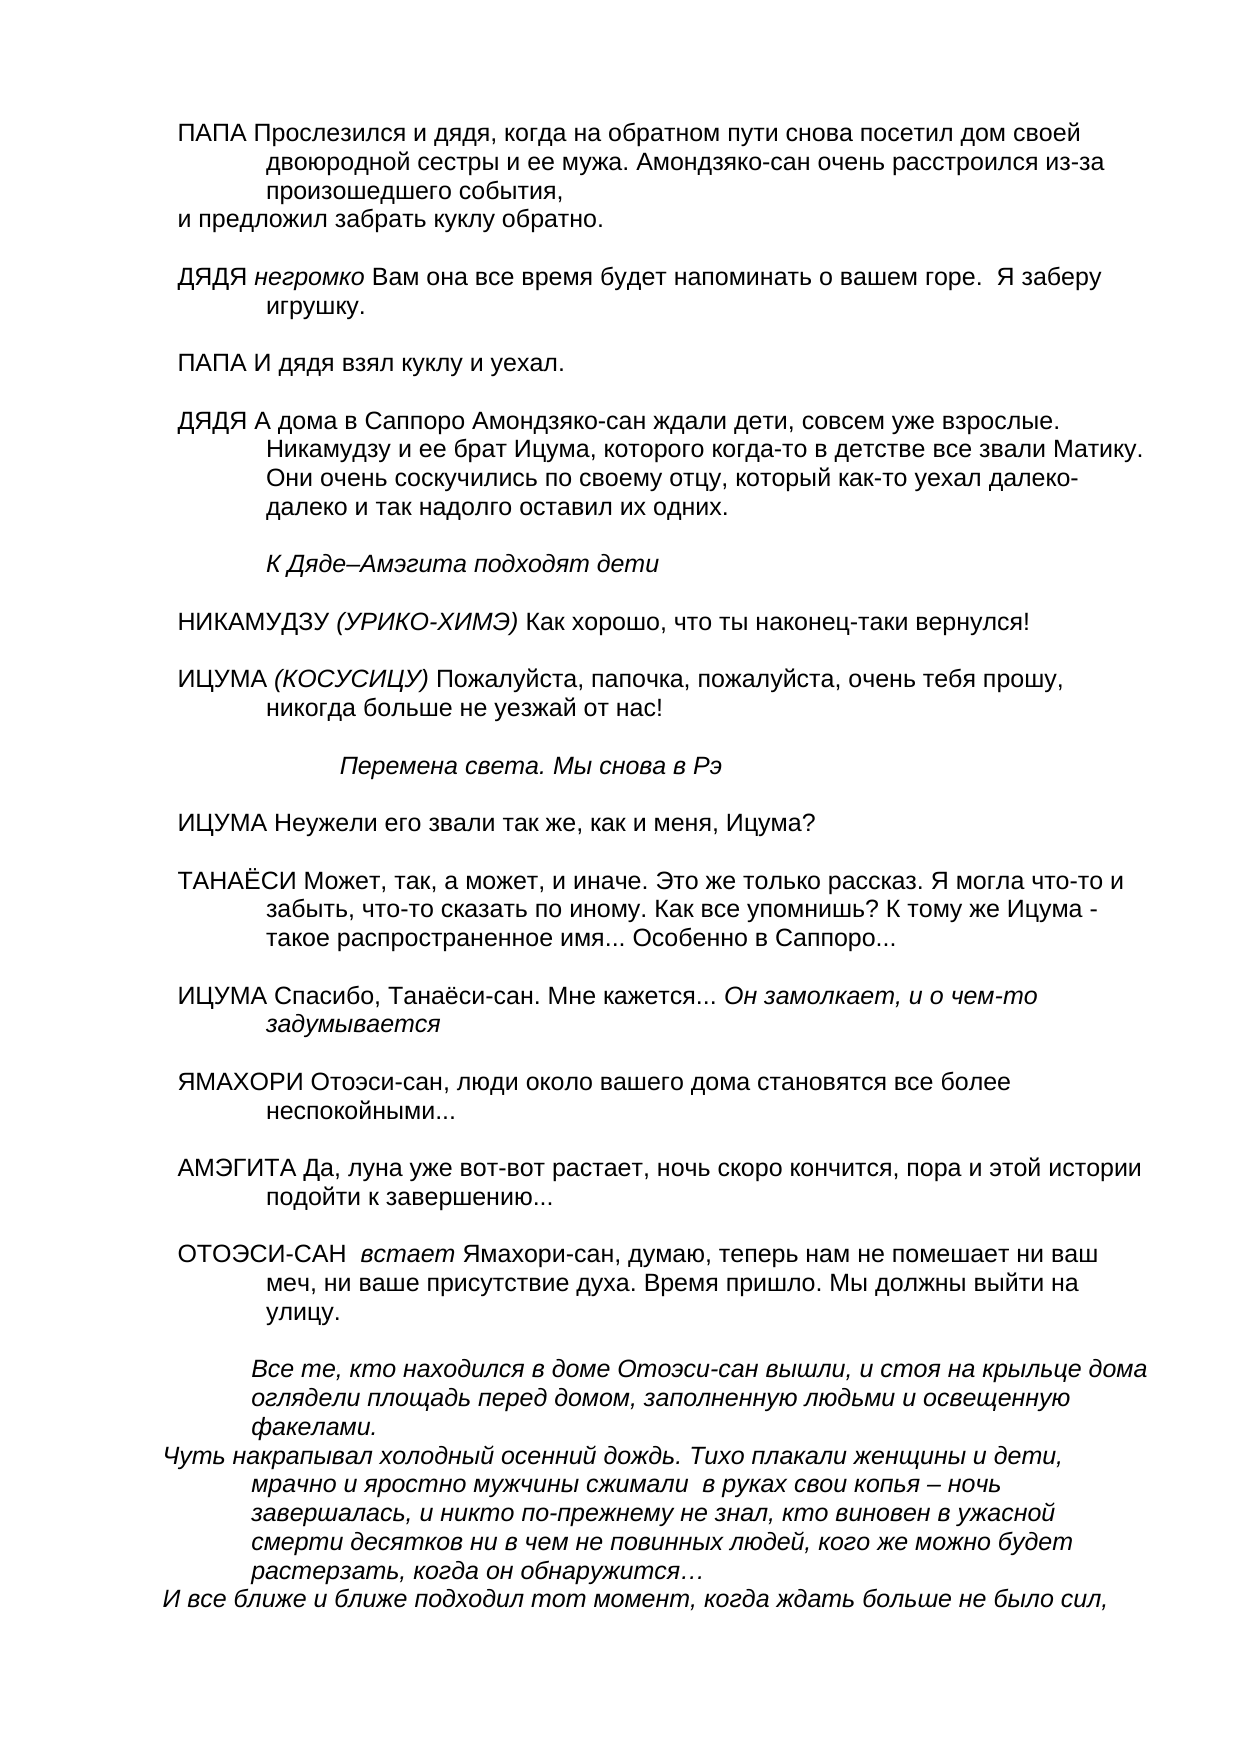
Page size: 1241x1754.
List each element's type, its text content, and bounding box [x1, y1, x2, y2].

text ИЦУМА (КОСУСИЦУ) Пожалуйста, папочка, пожалуйста, очень тебя прошу, никогда больше не уезжай от нас! [177, 664, 1152, 722]
text ПАПА И дядя взял куклу и уехал. [177, 348, 1152, 377]
text ЯМАХОРИ Отоэси-сан, люди около вашего дома становятся все более неспокойными... [177, 1067, 1152, 1124]
text ТАНАЁСИ Может, так, а может, и иначе. Это же только рассказ. Я могла что-то и забыть, что-то сказать по иному. Как все упомнишь? К тому же Ицума - такое распространенное имя... Особенно в Саппоро... [177, 866, 1152, 952]
text ОТОЭСИ-САН встает Ямахори-сан, думаю, теперь нам не помешает ни ваш меч, ни ваше присутствие духа. Время пришло. Мы должны выйти на улицу. [177, 1239, 1152, 1326]
text ДЯДЯ негромко Вам она все время будет напоминать о вашем горе. Я заберу игрушку. [177, 262, 1152, 319]
text НИКАМУДЗУ (УРИКО-ХИМЭ) Как хорошо, что ты наконец-таки вернулся! [177, 607, 1152, 636]
text ИЦУМА Неужели его звали так же, как и меня, Ицума? [177, 808, 1152, 837]
text Перемена света. Мы снова в Рэ [266, 751, 1152, 779]
text ПАПА Прослезился и дядя, когда на обратном пути снова посетил дом своей двоюродной сестры и ее мужа. Амондзяко-сан очень расстроился из-за произошедшего события, [177, 118, 1152, 204]
text К Дяде–Амэгита подходят дети [177, 549, 1152, 578]
text и предложил забрать куклу обратно. [177, 204, 1152, 233]
text Чуть накрапывал холодный осенний дождь. Тихо плакали женщины и дети, мрачно и яростно мужчины сжимали в руках свои копья – ночь завершалась, и никто по-прежнему не знал, кто виновен в ужасной смерти десятков ни в чем не повинных людей, кого же можно будет растерзать, когда он обнаружится… [162, 1441, 1152, 1584]
text АМЭГИТА Да, луна уже вот-вот растает, ночь скоро кончится, пора и этой истории подойти к завершению... [177, 1153, 1152, 1211]
text ДЯДЯ А дома в Саппоро Амондзяко-сан ждали дети, совсем уже взрослые. Никамудзу и ее брат Ицума, которого когда-то в детстве все звали Матику. Они очень соскучились по своему отцу, который как-то уехал далеко-далеко и так надолго оставил их одних. [177, 406, 1152, 521]
text И все ближе и ближе подходил тот момент, когда ждать больше не было сил, [162, 1584, 1152, 1613]
text Все те, кто находился в доме Отоэси-сан вышли, и стоя на крыльце дома оглядели площадь перед домом, заполненную людьми и освещенную факелами. [251, 1354, 1152, 1441]
text ИЦУМА Спасибо, Танаёси-сан. Мне кажется... Он замолкает, и о чем-то задумывается [177, 981, 1152, 1038]
